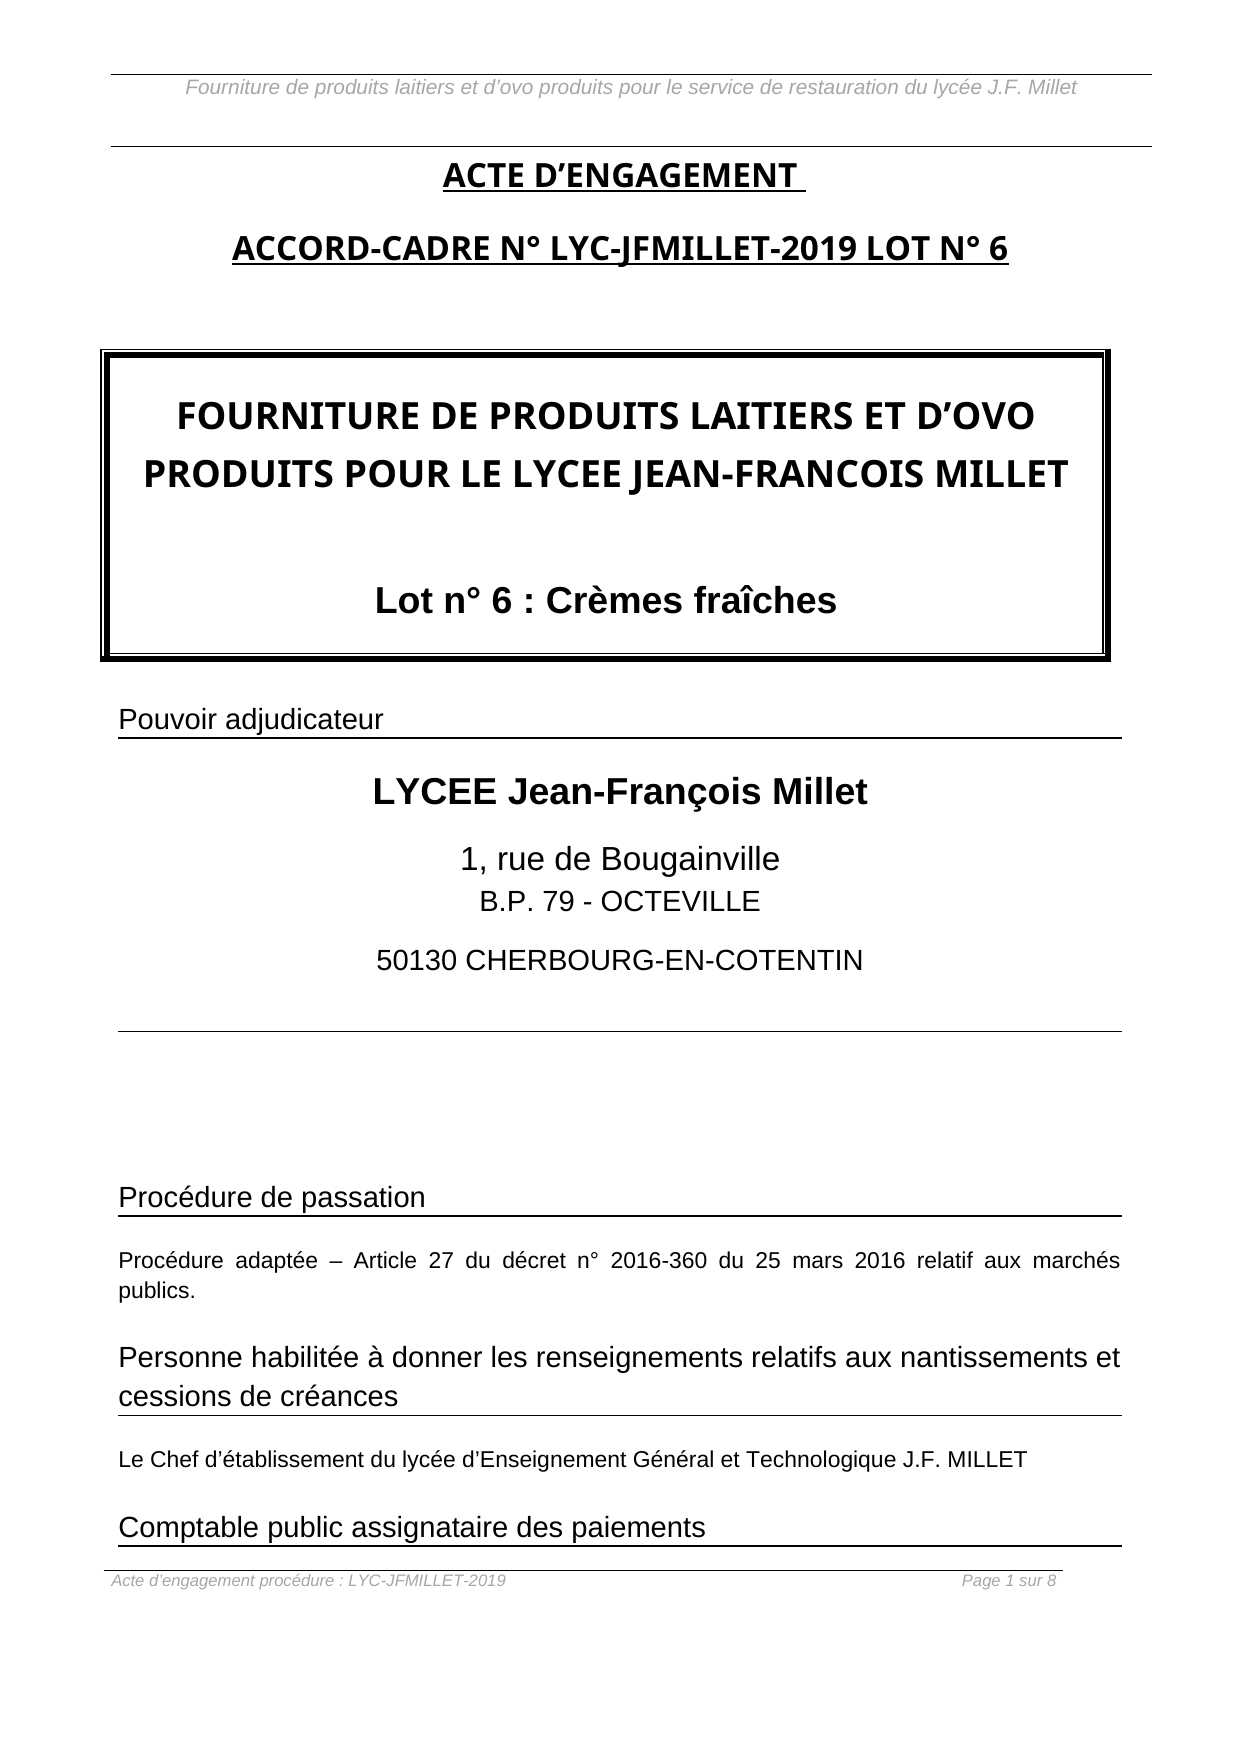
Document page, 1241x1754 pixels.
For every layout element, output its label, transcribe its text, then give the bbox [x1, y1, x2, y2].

text Le Chef d’établissement du lycée d’Enseignement Général et Technologique J.F. MILLET [118, 1446, 1122, 1473]
text Procédure de passation [118, 1179, 1122, 1215]
text LYCEE Jean-François Millet [118, 769, 1122, 812]
text Personne habilitée à donner les renseignements relatifs aux nantissements et cessions de créances [118, 1341, 1122, 1415]
text Comptable public assignataire des paiements [118, 1510, 1122, 1545]
text Fourniture de produits laitiers et d’ovo produits pour LE LYCEE JEAN-FRANCOIS MILLET [110, 358, 1102, 499]
text Acte d’engagement [118, 151, 1122, 197]
text Pouvoir adjudicateur [118, 702, 1122, 737]
text Lot n° 6 : Crèmes fraîches [110, 538, 1102, 653]
text B.P. 79 - OCTEVILLE [118, 883, 1122, 917]
text 50130 CHERBOURG-EN-COTENTIN [118, 943, 1122, 976]
text Procédure adaptée – Article 27 du décret n° 2016-360 du 25 mars 2016 relatif aux marchés publics. [118, 1247, 1122, 1303]
subtitle 1, rue de Bougainville [118, 839, 1122, 878]
text ACCORD-CADRE N° Lyc-jfmillet-2019 Lot N° 6 [118, 224, 1122, 270]
